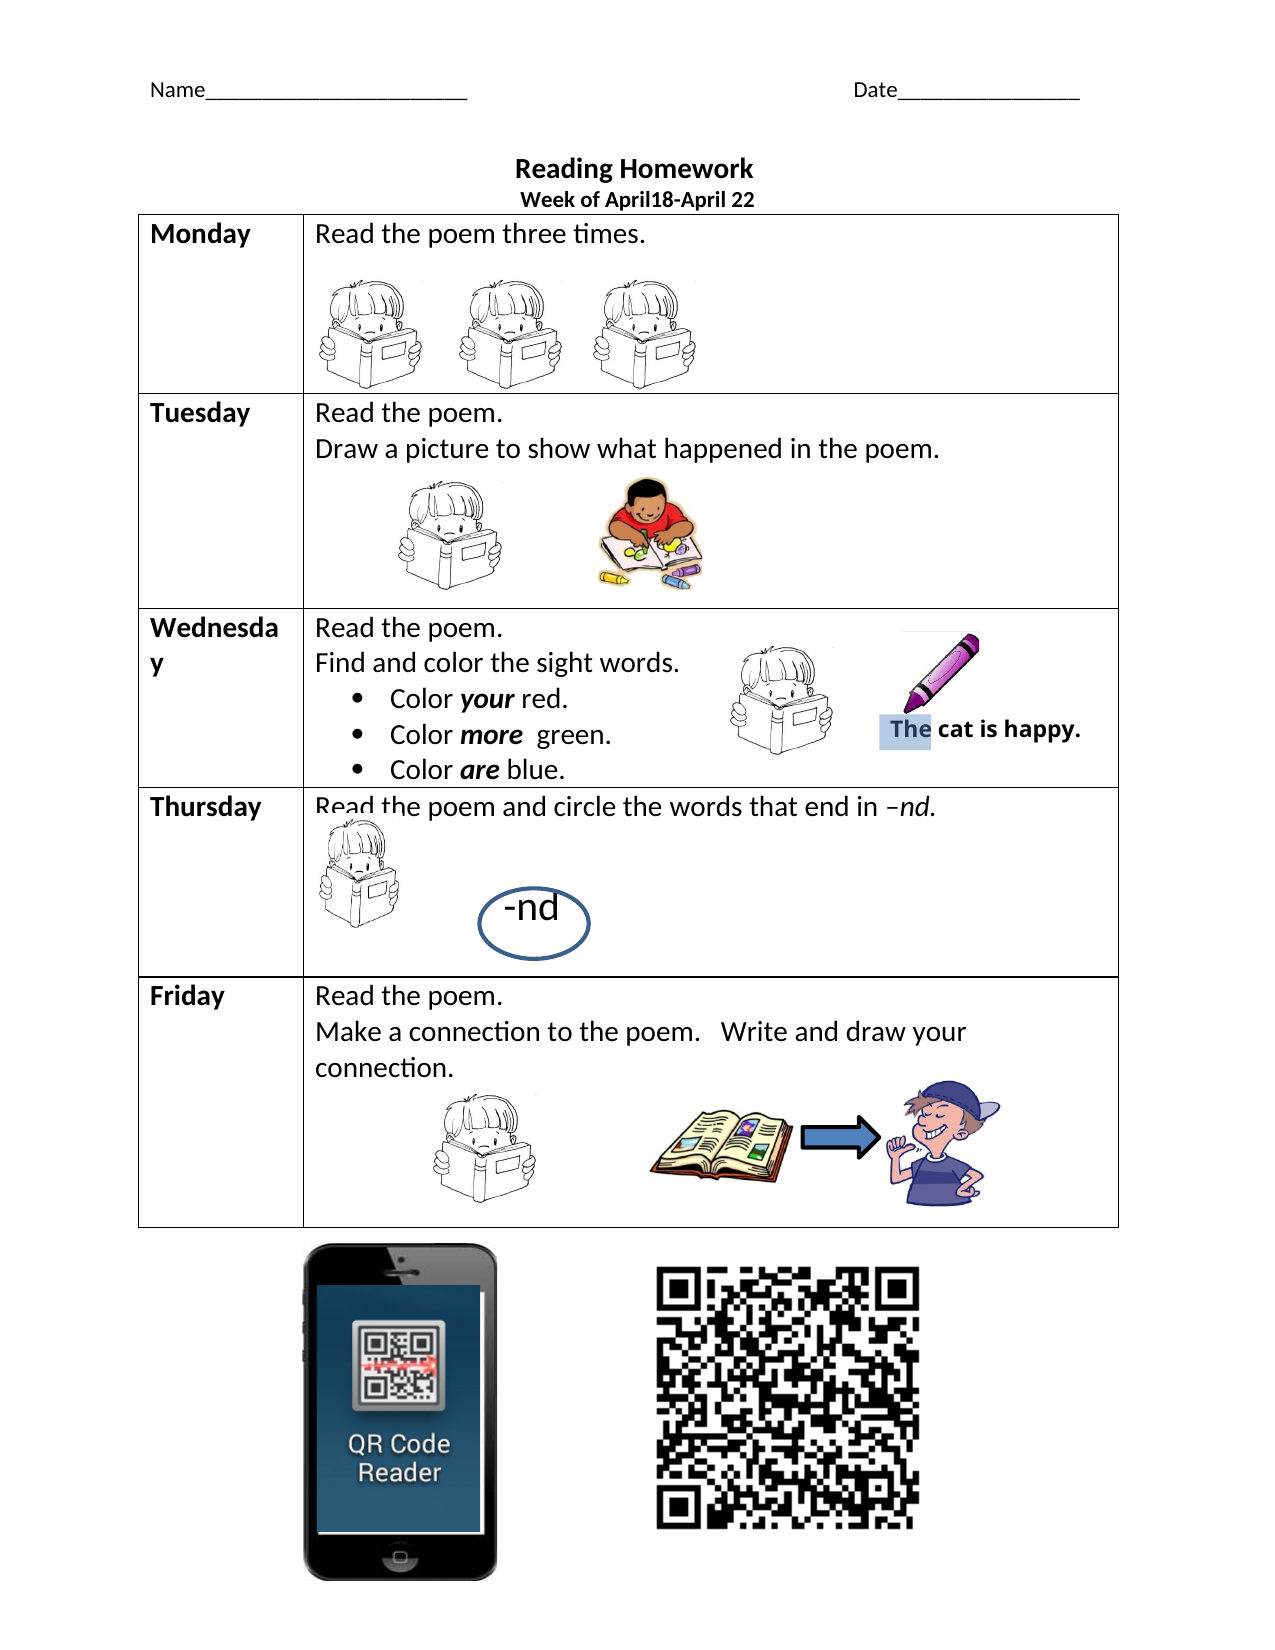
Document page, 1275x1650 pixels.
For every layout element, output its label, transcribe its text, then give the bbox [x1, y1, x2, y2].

table_cell Wednesday [139, 609, 303, 787]
picture [632, 1242, 945, 1556]
picture [428, 1088, 538, 1204]
picture [315, 813, 403, 932]
table_cell Tuesday [139, 394, 303, 608]
picture [314, 274, 425, 390]
table_cell Friday [139, 978, 303, 1227]
table_header Read the poem three times. [304, 215, 1118, 393]
picture [302, 1243, 498, 1581]
table_cell Read the poem. Draw a picture to show what happened in the poem. [304, 394, 1118, 608]
picture [725, 640, 835, 756]
picture [596, 475, 706, 591]
picture [884, 1076, 1003, 1210]
table_cell Read the poem. Find and color the sight words. Color your red. Color more green. Color are blue. [304, 609, 1118, 787]
picture [588, 274, 698, 391]
table_cell Read the poem and circle the words that end in –nd. -nd [304, 788, 1118, 976]
table_cell Thursday [139, 788, 303, 976]
table_header Monday [139, 215, 303, 393]
table_cell Read the poem. Make a connection to the poem. Write and draw your connection. [304, 978, 1118, 1227]
picture [454, 274, 564, 390]
text Reading Homework [150, 150, 1125, 186]
picture [393, 475, 504, 591]
picture [648, 1109, 795, 1185]
picture [901, 631, 979, 713]
text Week of April18-April 22 [150, 186, 1125, 214]
